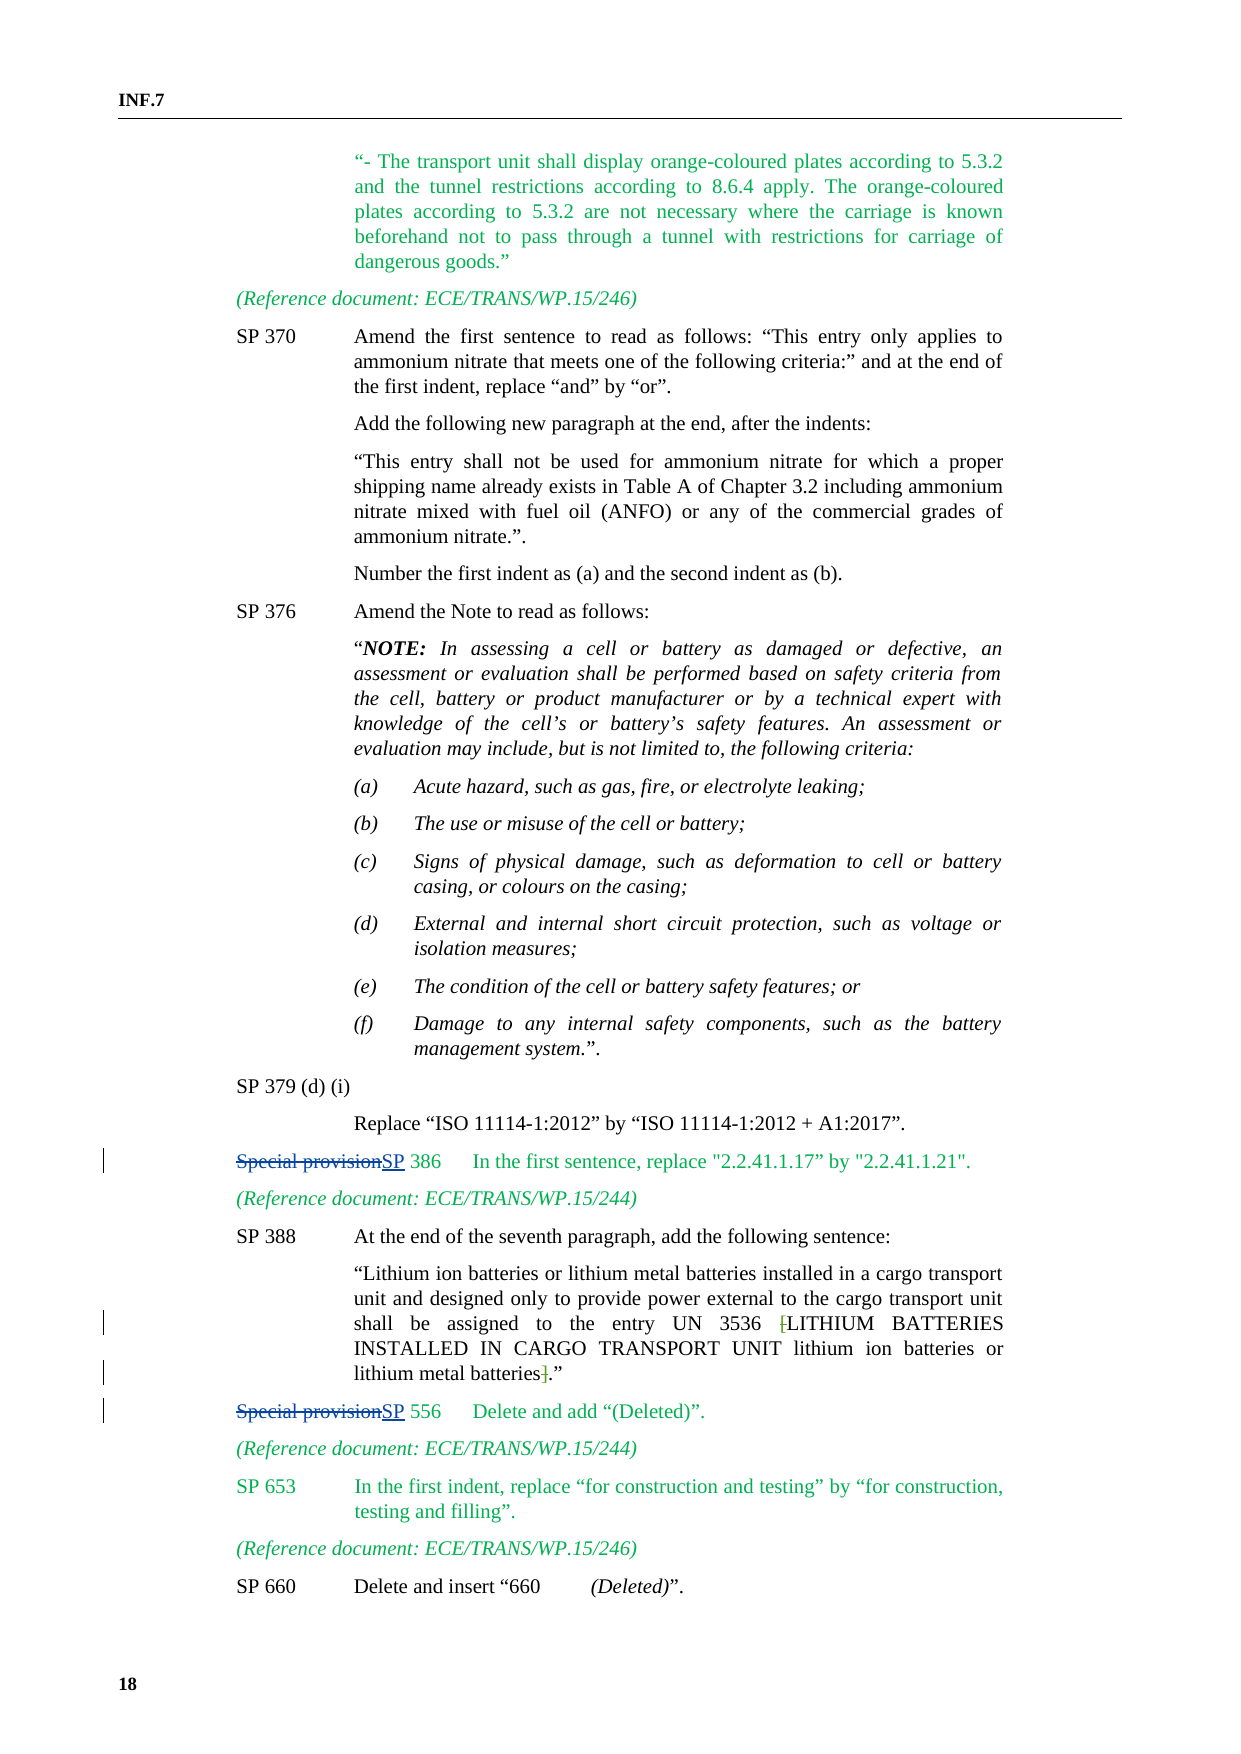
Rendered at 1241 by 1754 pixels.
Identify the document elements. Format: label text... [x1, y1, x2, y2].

text “This entry shall not be used for ammonium nitrate for which a proper shipping name already exists in Table A of Chapter 3.2 including ammonium nitrate mixed with fuel oil (ANFO) or any of the commercial grades of ammonium nitrate.”. [236, 448, 1004, 548]
text 556 Delete and add “(Deleted)”. [236, 1398, 1004, 1423]
text (Reference document: ECE/TRANS/WP.15/246) [236, 285, 1004, 310]
text Replace “ISO 11114-1:2012” by “ISO 11114-1:2012 + A1:2017”. [236, 1110, 1004, 1135]
text (Reference document: ECE/TRANS/WP.15/244) [236, 1185, 1004, 1210]
text SP 653 In the first indent, replace “for construction and testing” by “for construction, testing and filling”. [236, 1473, 1004, 1523]
text 386 In the first sentence, replace "2.2.41.1.17” by "2.2.41.1.21". [236, 1148, 1004, 1173]
text Number the first indent as (a) and the second indent as (b). [236, 560, 1004, 585]
text SP 370 Amend the first sentence to read as follows: “This entry only applies to ammonium nitrate that meets one of the following criteria:” and at the end of the first indent, replace “and” by “or”. [236, 323, 1004, 398]
text (d) External and internal short circuit protection, such as voltage or isolation measures; [353, 910, 1004, 960]
text (f) Damage to any internal safety components, such as the battery management system.”. [353, 1010, 1004, 1060]
text SP 379 (d) (i) [236, 1073, 1004, 1098]
text (b) The use or misuse of the cell or battery; [353, 810, 1004, 835]
text (Reference document: ECE/TRANS/WP.15/244) [236, 1435, 1004, 1460]
text “- The transport unit shall display orange-coloured plates according to 5.3.2 and the tunnel restrictions according to 8.6.4 apply. The orange-coloured plates according to 5.3.2 are not necessary where the carriage is known beforehand not to pass through a tunnel with restrictions for carriage of dangerous goods.” [354, 148, 1004, 273]
text “Lithium ion batteries or lithium metal batteries installed in a cargo transport unit and designed only to provide power external to the cargo transport unit shall be assigned to the entry UN 3536 LITHIUM BATTERIES INSTALLED IN CARGO TRANSPORT UNIT lithium ion batteries or lithium metal batteries.” [236, 1260, 1004, 1385]
text SP 388 At the end of the seventh paragraph, add the following sentence: [236, 1223, 1004, 1248]
text SP 376 Amend the Note to read as follows: [236, 598, 1004, 623]
text (e) The condition of the cell or battery safety features; or [353, 973, 1004, 998]
text (c) Signs of physical damage, such as deformation to cell or battery casing, or colours on the casing; [353, 848, 1004, 898]
text Add the following new paragraph at the end, after the indents: [236, 410, 1004, 435]
text SP 660 Delete and insert “660 (Deleted)”. [236, 1573, 1004, 1598]
text (Reference document: ECE/TRANS/WP.15/246) [236, 1535, 1004, 1560]
text “NOTE: In assessing a cell or battery as damaged or defective, an assessment or evaluation shall be performed based on safety criteria from the cell, battery or product manufacturer or by a technical expert with knowledge of the cell’s or battery’s safety features. An assessment or evaluation may include, but is not limited to, the following criteria: [236, 635, 1004, 760]
text (a) Acute hazard, such as gas, fire, or electrolyte leaking; [353, 773, 1004, 798]
